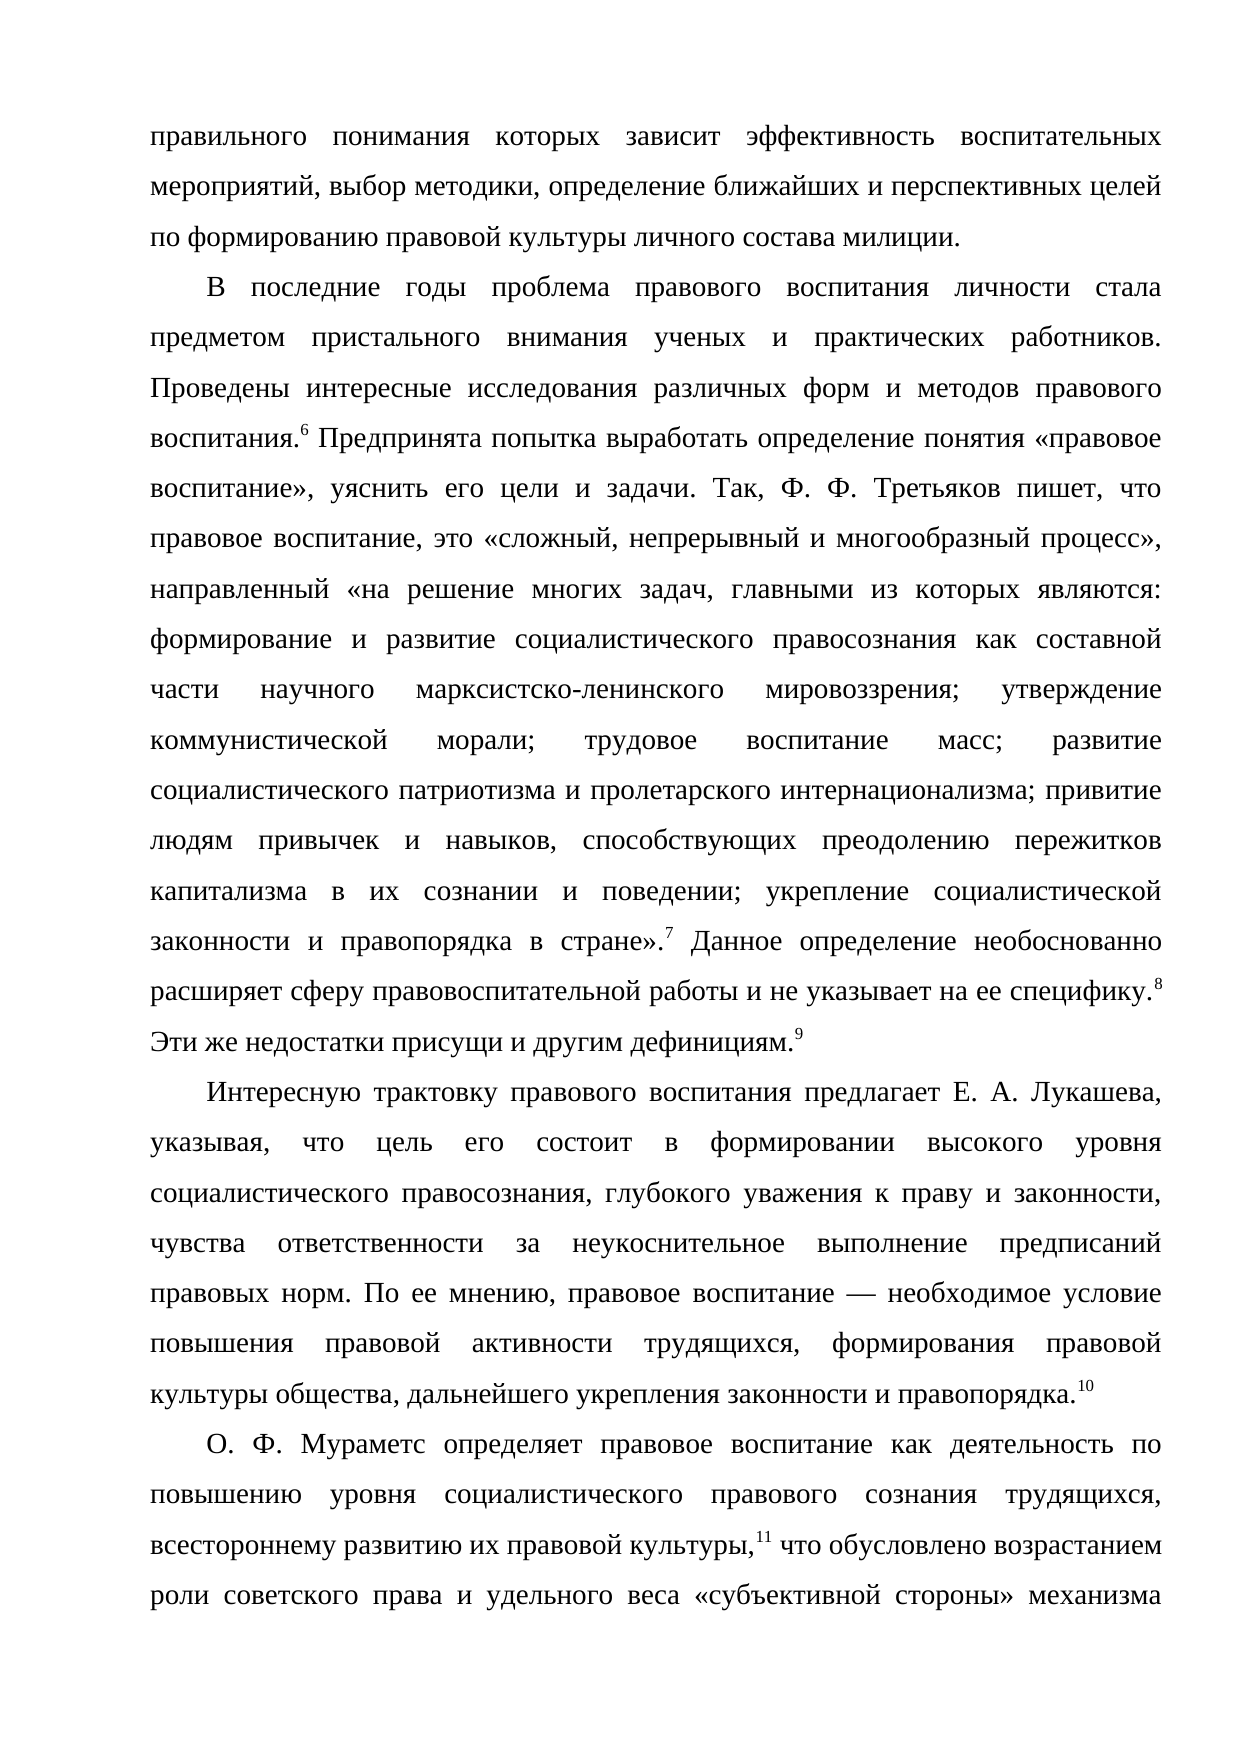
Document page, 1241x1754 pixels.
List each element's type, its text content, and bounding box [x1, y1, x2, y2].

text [150, 118, 1162, 252]
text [150, 1426, 1162, 1611]
text В последние годы проблема правового воспитания личности стала предметом пристального внимания ученых и практических работников. Проведены интересные исследования различных форм и методов правового воспитания.6 Предпринята попытка выработать определение понятия «правовое воспитание», уяснить его цели и задачи. Так, Ф. Ф. Третьяков пишет, что правовое воспитание, это «сложный, непрерывный и многообразный процесс», направленный «на решение многих задач, главными из которых являются: формирование и развитие социалистического правосознания как составной части научного марксистско-ленинского мировоззрения; утверждение коммунистической морали; трудовое воспитание масс; развитие социалистического патриотизма и пролетарского интернационализма; привитие людям привычек и навыков, способствующих преодолению пережитков капитализма в их сознании и поведении; укрепление социалистической законности и правопорядка в стране».7 Данное определение необоснованно расширяет сферу правовоспитательной работы и не указывает на ее специфику.8 Эти же недостатки присущи и другим дефинициям.9 [150, 269, 1162, 1057]
text Интересную трактовку правового воспитания предлагает Е. А. Лукашева, указывая, что цель его состоит в формировании высокого уровня социалистического правосознания, глубокого уважения к праву и законности, чувства ответственности за неукоснительное выполнение предписаний правовых норм. По ее мнению, правовое воспитание — необходимое условие повышения правовой активности трудящихся, формирования правовой культуры общества, дальнейшего укрепления законности и правопорядка.10 [150, 1074, 1162, 1409]
